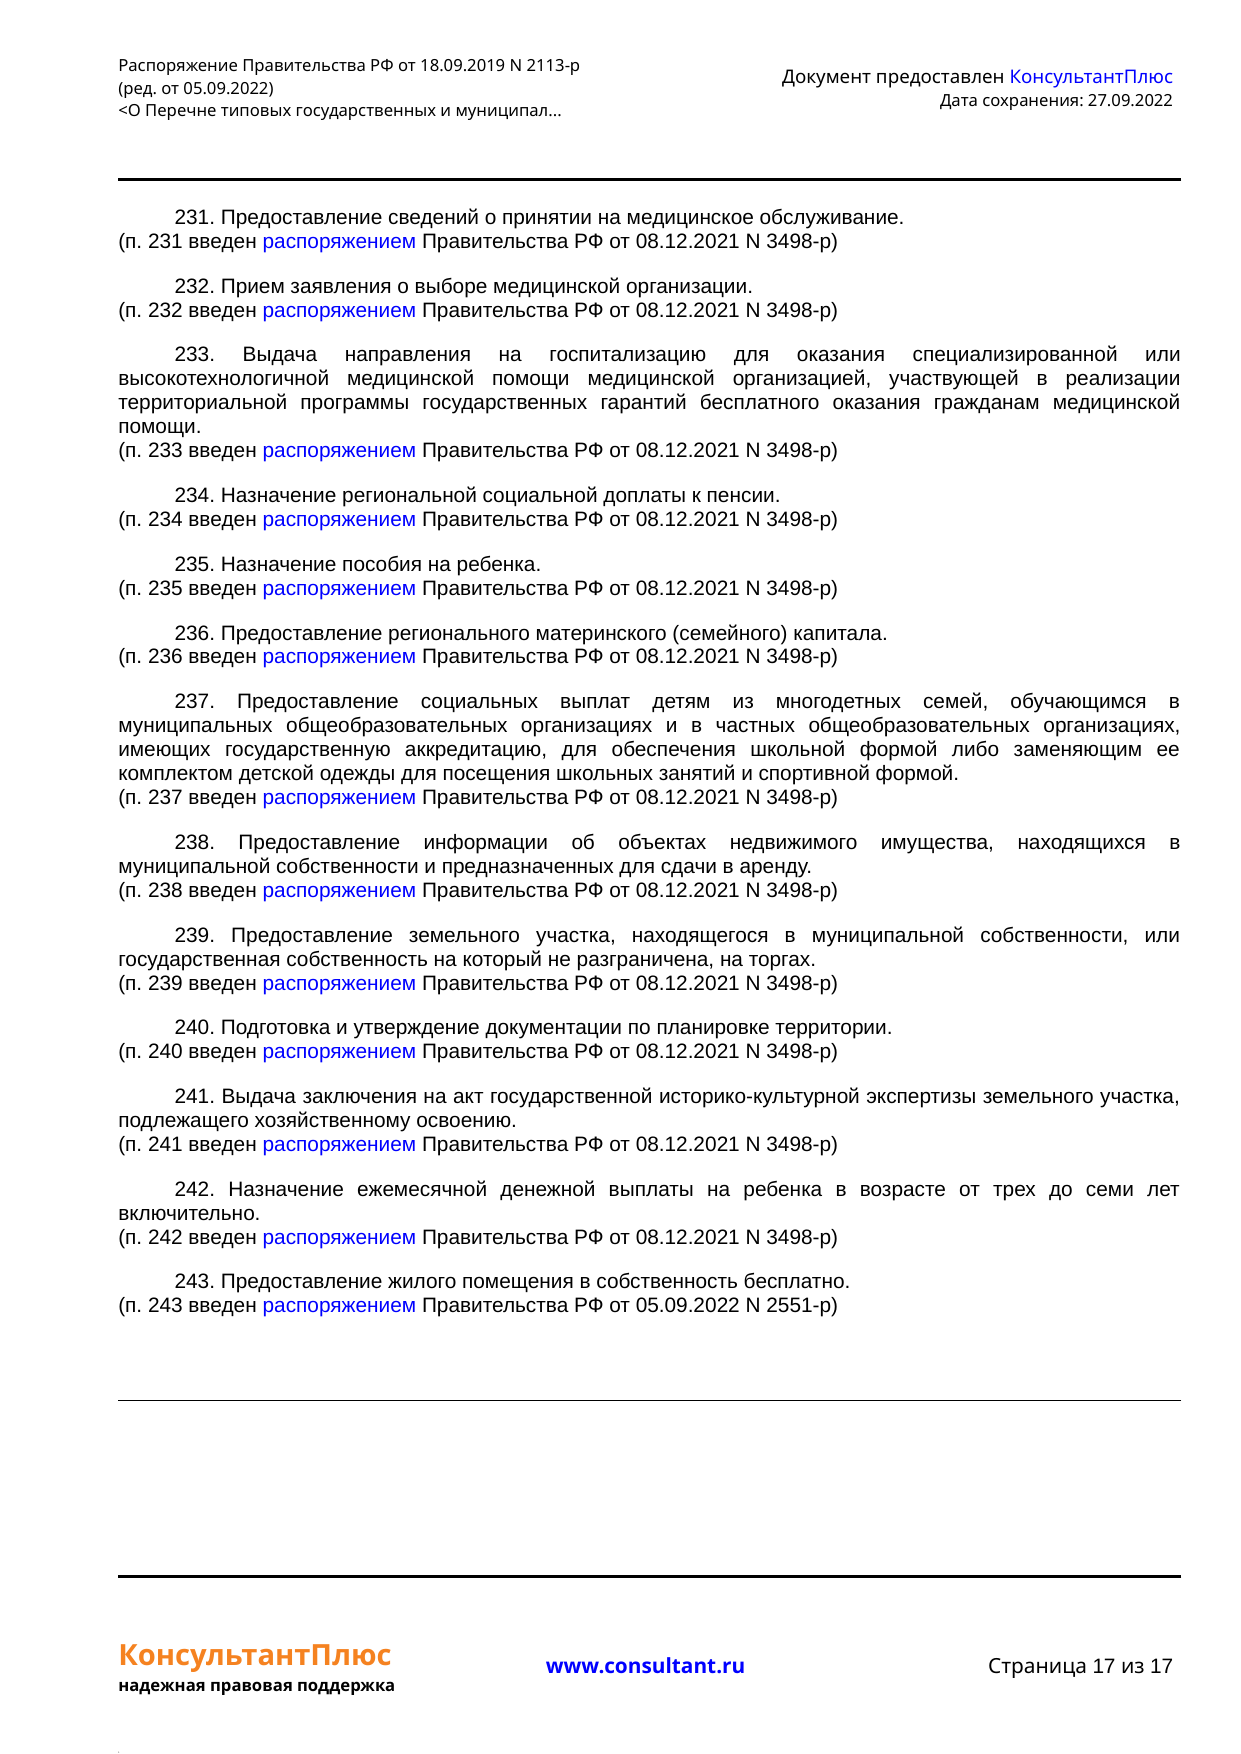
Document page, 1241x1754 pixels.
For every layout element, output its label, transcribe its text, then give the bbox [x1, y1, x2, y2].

text 238. Предоставление информации об объектах недвижимого имущества, находящихся в муниципальной собственности и предназначенных для сдачи в аренду. [118, 830, 1181, 878]
text (п. 235 введен распоряжением Правительства РФ от 08.12.2021 N 3498-р) [118, 576, 1181, 599]
text (п. 231 введен распоряжением Правительства РФ от 08.12.2021 N 3498-р) [118, 229, 1181, 253]
text (п. 239 введен распоряжением Правительства РФ от 08.12.2021 N 3498-р) [118, 970, 1181, 994]
text 232. Прием заявления о выборе медицинской организации. [118, 273, 1181, 297]
text 240. Подготовка и утверждение документации по планировке территории. [118, 1015, 1181, 1039]
text (п. 241 введен распоряжением Правительства РФ от 08.12.2021 N 3498-р) [118, 1132, 1181, 1156]
text (п. 240 введен распоряжением Правительства РФ от 08.12.2021 N 3498-р) [118, 1039, 1181, 1063]
text 239. Предоставление земельного участка, находящегося в муниципальной собственности, или государственная собственность на который не разграничена, на торгах. [118, 922, 1181, 970]
text 231. Предоставление сведений о принятии на медицинское обслуживание. [118, 205, 1181, 229]
text (п. 232 введен распоряжением Правительства РФ от 08.12.2021 N 3498-р) [118, 297, 1181, 321]
text 242. Назначение ежемесячной денежной выплаты на ребенка в возрасте от трех до семи лет включительно. [118, 1177, 1181, 1224]
text 233. Выдача направления на госпитализацию для оказания специализированной или высокотехнологичной медицинской помощи медицинской организацией, участвующей в реализации территориальной программы государственных гарантий бесплатного оказания гражданам медицинской помощи. [118, 342, 1181, 438]
text 237. Предоставление социальных выплат детям из многодетных семей, обучающимся в муниципальных общеобразовательных организациях и в частных общеобразовательных организациях, имеющих государственную аккредитацию, для обеспечения школьной формой либо заменяющим ее комплектом детской одежды для посещения школьных занятий и спортивной формой. [118, 689, 1181, 785]
text 235. Назначение пособия на ребенка. [118, 552, 1181, 576]
text (п. 238 введен распоряжением Правительства РФ от 08.12.2021 N 3498-р) [118, 878, 1181, 902]
text (п. 234 введен распоряжением Правительства РФ от 08.12.2021 N 3498-р) [118, 507, 1181, 531]
text 241. Выдача заключения на акт государственной историко-культурной экспертизы земельного участка, подлежащего хозяйственному освоению. [118, 1084, 1181, 1132]
text (п. 236 введен распоряжением Правительства РФ от 08.12.2021 N 3498-р) [118, 644, 1181, 668]
text (п. 233 введен распоряжением Правительства РФ от 08.12.2021 N 3498-р) [118, 438, 1181, 462]
text (п. 237 введен распоряжением Правительства РФ от 08.12.2021 N 3498-р) [118, 785, 1181, 809]
text 243. Предоставление жилого помещения в собственность бесплатно. [118, 1269, 1181, 1293]
text (п. 243 введен распоряжением Правительства РФ от 05.09.2022 N 2551-р) [118, 1293, 1181, 1317]
text 236. Предоставление регионального материнского (семейного) капитала. [118, 620, 1181, 644]
text (п. 242 введен распоряжением Правительства РФ от 08.12.2021 N 3498-р) [118, 1224, 1181, 1248]
text 234. Назначение региональной социальной доплаты к пенсии. [118, 483, 1181, 507]
